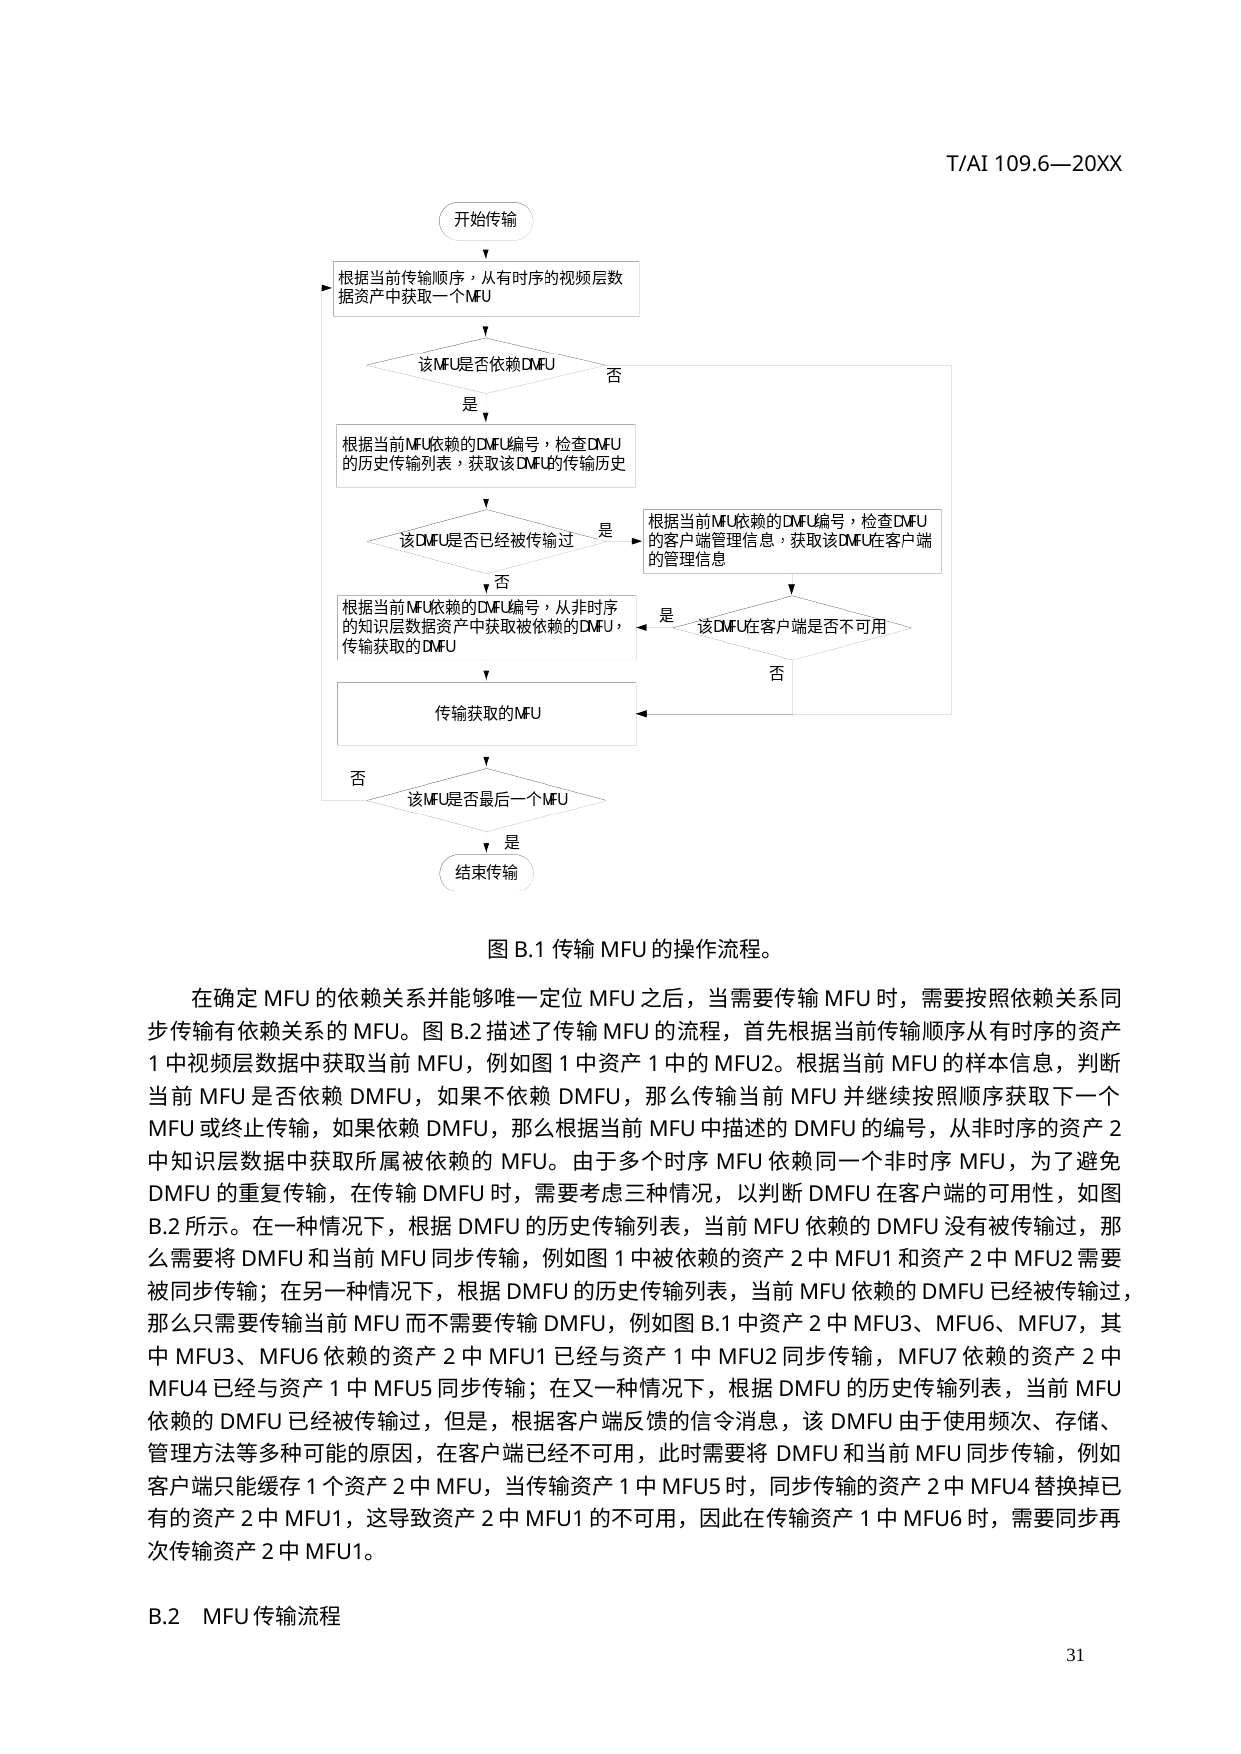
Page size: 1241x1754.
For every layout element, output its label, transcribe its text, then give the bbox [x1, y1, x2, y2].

text MFU传输流程 [148, 1598, 1122, 1631]
text 在确定MFU的依赖关系并能够唯一定位MFU之后，当需要传输MFU时，需要按照依赖关系同步传输有依赖关系的MFU。图B.2描述了传输MFU的流程，首先根据当前传输顺序从有时序的资产1中视频层数据中获取当前MFU，例如图1中资产1中的MFU2。根据当前MFU的样本信息，判断当前MFU是否依赖DMFU，如果不依赖DMFU，那么传输当前MFU并继续按照顺序获取下一个MFU或终止传输，如果依赖DMFU，那么根据当前MFU中描述的DMFU的编号，从非时序的资产2中知识层数据中获取所属被依赖的MFU。由于多个时序MFU依赖同一个非时序MFU，为了避免DMFU的重复传输，在传输DMFU时，需要考虑三种情况，以判断DMFU在客户端的可用性，如图B.2所示。在一种情况下，根据DMFU的历史传输列表，当前MFU依赖的DMFU没有被传输过，那么需要将DMFU和当前MFU同步传输，例如图1中被依赖的资产2中MFU1和资产2中MFU2需要被同步传输；在另一种情况下，根据DMFU的历史传输列表，当前MFU依赖的DMFU已经被传输过，那么只需要传输当前MFU而不需要传输DMFU，例如图B.1中资产2中MFU3、MFU6、MFU7，其中MFU3、MFU6依赖的资产2中MFU1已经与资产1中MFU2同步传输，MFU7依赖的资产2中MFU4已经与资产1中MFU5同步传输；在又一种情况下，根据DMFU的历史传输列表，当前MFU依赖的DMFU已经被传输过，但是，根据客户端反馈的信令消息，该DMFU由于使用频次、存储、管理方法等多种可能的原因，在客户端已经不可用，此时需要将DMFU和当前MFU同步传输，例如客户端只能缓存1个资产2中MFU，当传输资产1中MFU5时，同步传输的资产2中MFU4替换掉已有的资产2中MFU1，这导致资产2中MFU1的不可用，因此在传输资产1中MFU6时，需要同步再次传输资产2中MFU1。 [148, 981, 1122, 1566]
